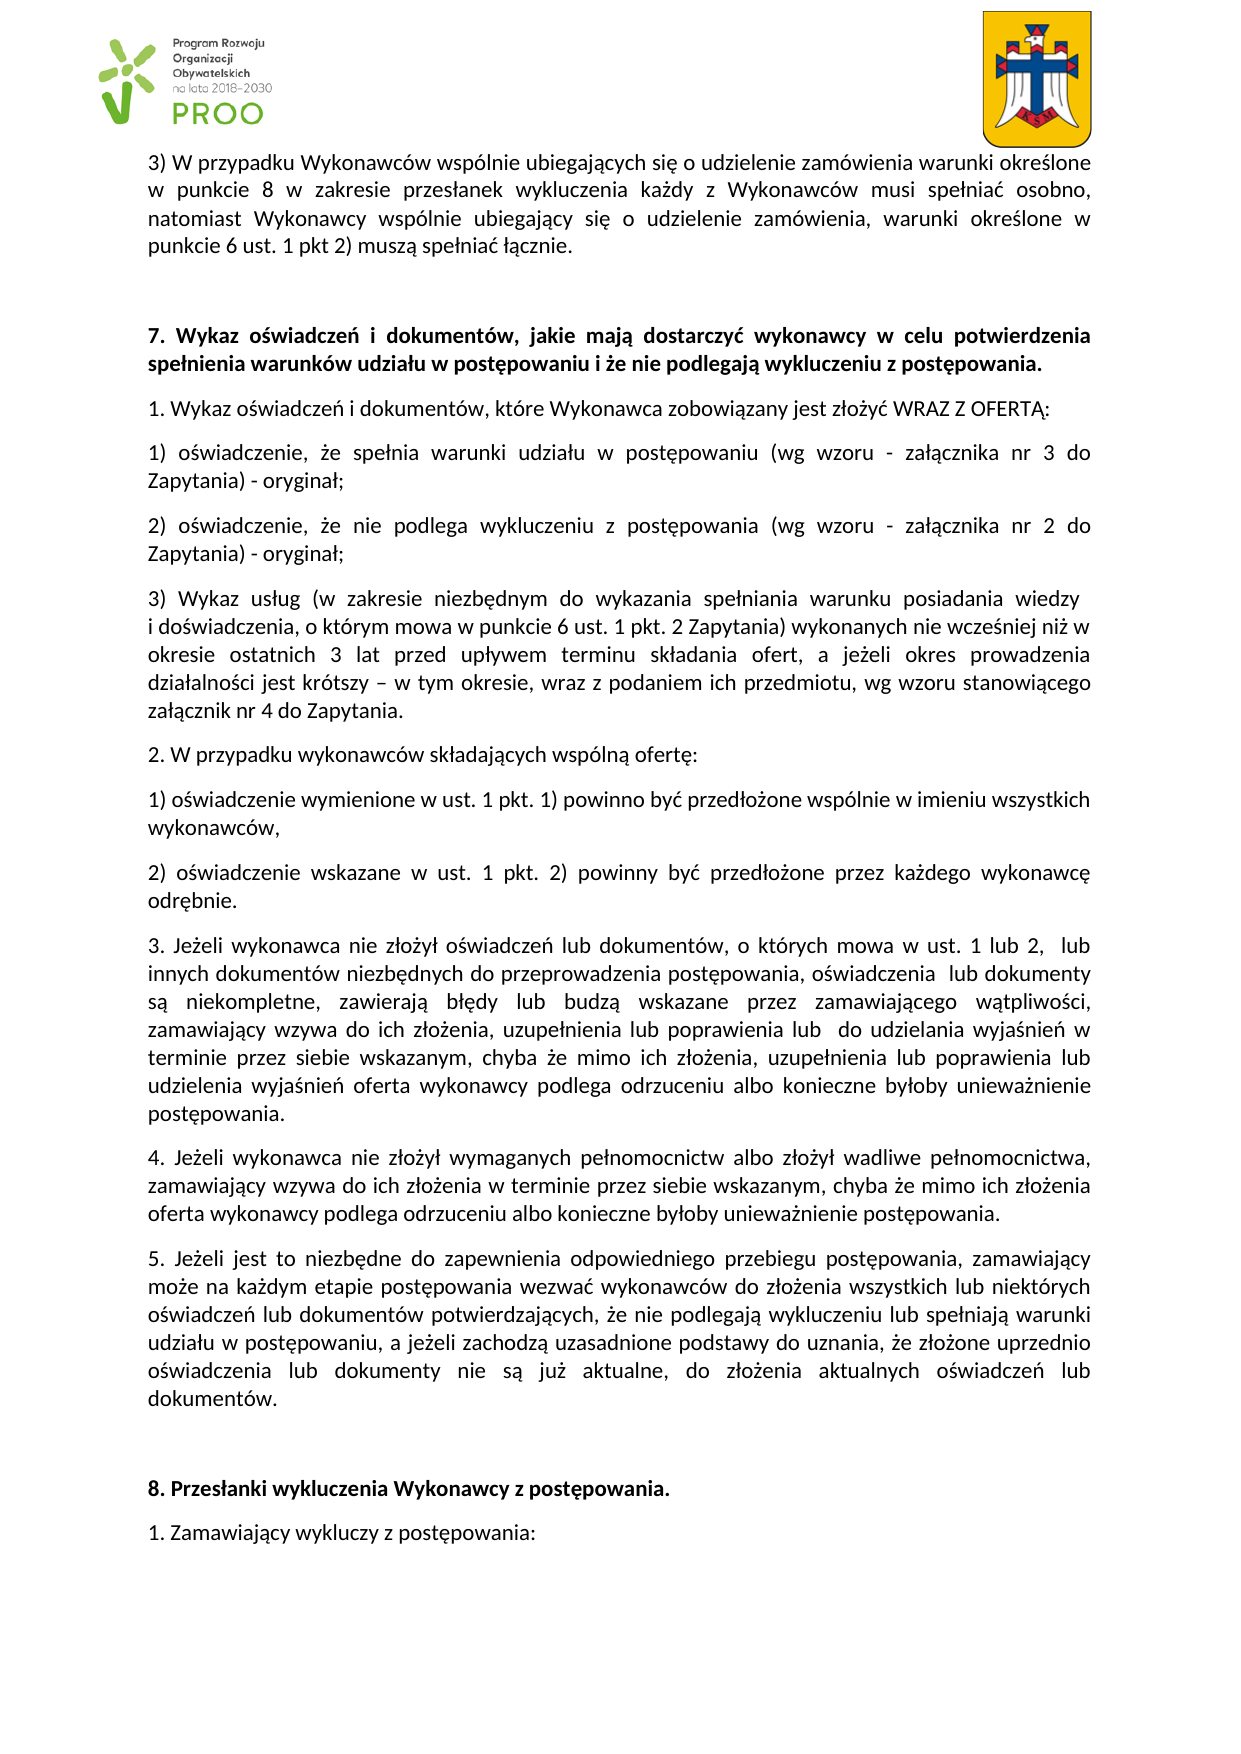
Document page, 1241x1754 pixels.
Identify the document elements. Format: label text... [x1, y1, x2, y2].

text 7. Wykaz oświadczeń i dokumentów, jakie mają dostarczyć wykonawcy w celu potwierdzenia spełnienia warunków udziału w postępowaniu i że nie podlegają wykluczeniu z postępowania. [148, 321, 1093, 377]
text 8. Przesłanki wykluczenia Wykonawcy z postępowania. [148, 1474, 1093, 1502]
text 2) oświadczenie, że nie podlega wykluczeniu z postępowania (wg wzoru - załącznika nr 2 do Zapytania) - oryginał; [148, 511, 1093, 567]
text 2) oświadczenie wskazane w ust. 1 pkt. 2) powinny być przedłożone przez każdego wykonawcę odrębnie. [148, 858, 1093, 914]
text 1) oświadczenie, że spełnia warunki udziału w postępowaniu (wg wzoru - załącznika nr 3 do Zapytania) - oryginał; [148, 438, 1093, 494]
text 3. Jeżeli wykonawca nie złożył oświadczeń lub dokumentów, o których mowa w ust. 1 lub 2, lub innych dokumentów niezbędnych do przeprowadzenia postępowania, oświadczenia lub dokumenty są niekompletne, zawierają błędy lub budzą wskazane przez zamawiającego wątpliwości, zamawiający wzywa do ich złożenia, uzupełnienia lub poprawienia lub do udzielania wyjaśnień w terminie przez siebie wskazanym, chyba że mimo ich złożenia, uzupełnienia lub poprawienia lub udzielenia wyjaśnień oferta wykonawcy podlega odrzuceniu albo konieczne byłoby unieważnienie postępowania. [148, 931, 1093, 1127]
text 4. Jeżeli wykonawca nie złożył wymaganych pełnomocnictw albo złożył wadliwe pełnomocnictwa, zamawiający wzywa do ich złożenia w terminie przez siebie wskazanym, chyba że mimo ich złożenia oferta wykonawcy podlega odrzuceniu albo konieczne byłoby unieważnienie postępowania. [148, 1143, 1093, 1228]
text 1. Wykaz oświadczeń i dokumentów, które Wykonawca zobowiązany jest złożyć WRAZ Z OFERTĄ: [148, 394, 1093, 422]
picture [3, 0, 367, 207]
text 1. Zamawiający wykluczy z postępowania: [148, 1518, 1093, 1546]
text 3) Wykaz usług (w zakresie niezbędnym do wykazania spełniania warunku posiadania wiedzy i doświadczenia, o którym mowa w punkcie 6 ust. 1 pkt. 2 Zapytania) wykonanych nie wcześniej niż w okresie ostatnich 3 lat przed upływem terminu składania ofert, a jeżeli okres prowadzenia działalności jest krótszy – w tym okresie, wraz z podaniem ich przedmiotu, wg wzoru stanowiącego załącznik nr 4 do Zapytania. [148, 584, 1093, 724]
text 1) oświadczenie wymienione w ust. 1 pkt. 1) powinno być przedłożone wspólnie w imieniu wszystkich wykonawców, [148, 785, 1093, 841]
text 5. Jeżeli jest to niezbędne do zapewnienia odpowiedniego przebiegu postępowania, zamawiający może na każdym etapie postępowania wezwać wykonawców do złożenia wszystkich lub niektórych oświadczeń lub dokumentów potwierdzających, że nie podlegają wykluczeniu lub spełniają warunki udziału w postępowaniu, a jeżeli zachodzą uzasadnione podstawy do uznania, że złożone uprzednio oświadczenia lub dokumenty nie są już aktualne, do złożenia aktualnych oświadczeń lub dokumentów. [148, 1244, 1093, 1412]
picture [982, 11, 1092, 148]
text 2. W przypadku wykonawców składających wspólną ofertę: [148, 741, 1093, 769]
text 3) W przypadku Wykonawców wspólnie ubiegających się o udzielenie zamówienia warunki określone w punkcie 8 w zakresie przesłanek wykluczenia każdy z Wykonawców musi spełniać osobno, natomiast Wykonawcy wspólnie ubiegający się o udzielenie zamówienia, warunki określone w punkcie 6 ust. 1 pkt 2) muszą spełniać łącznie. [148, 148, 1093, 260]
